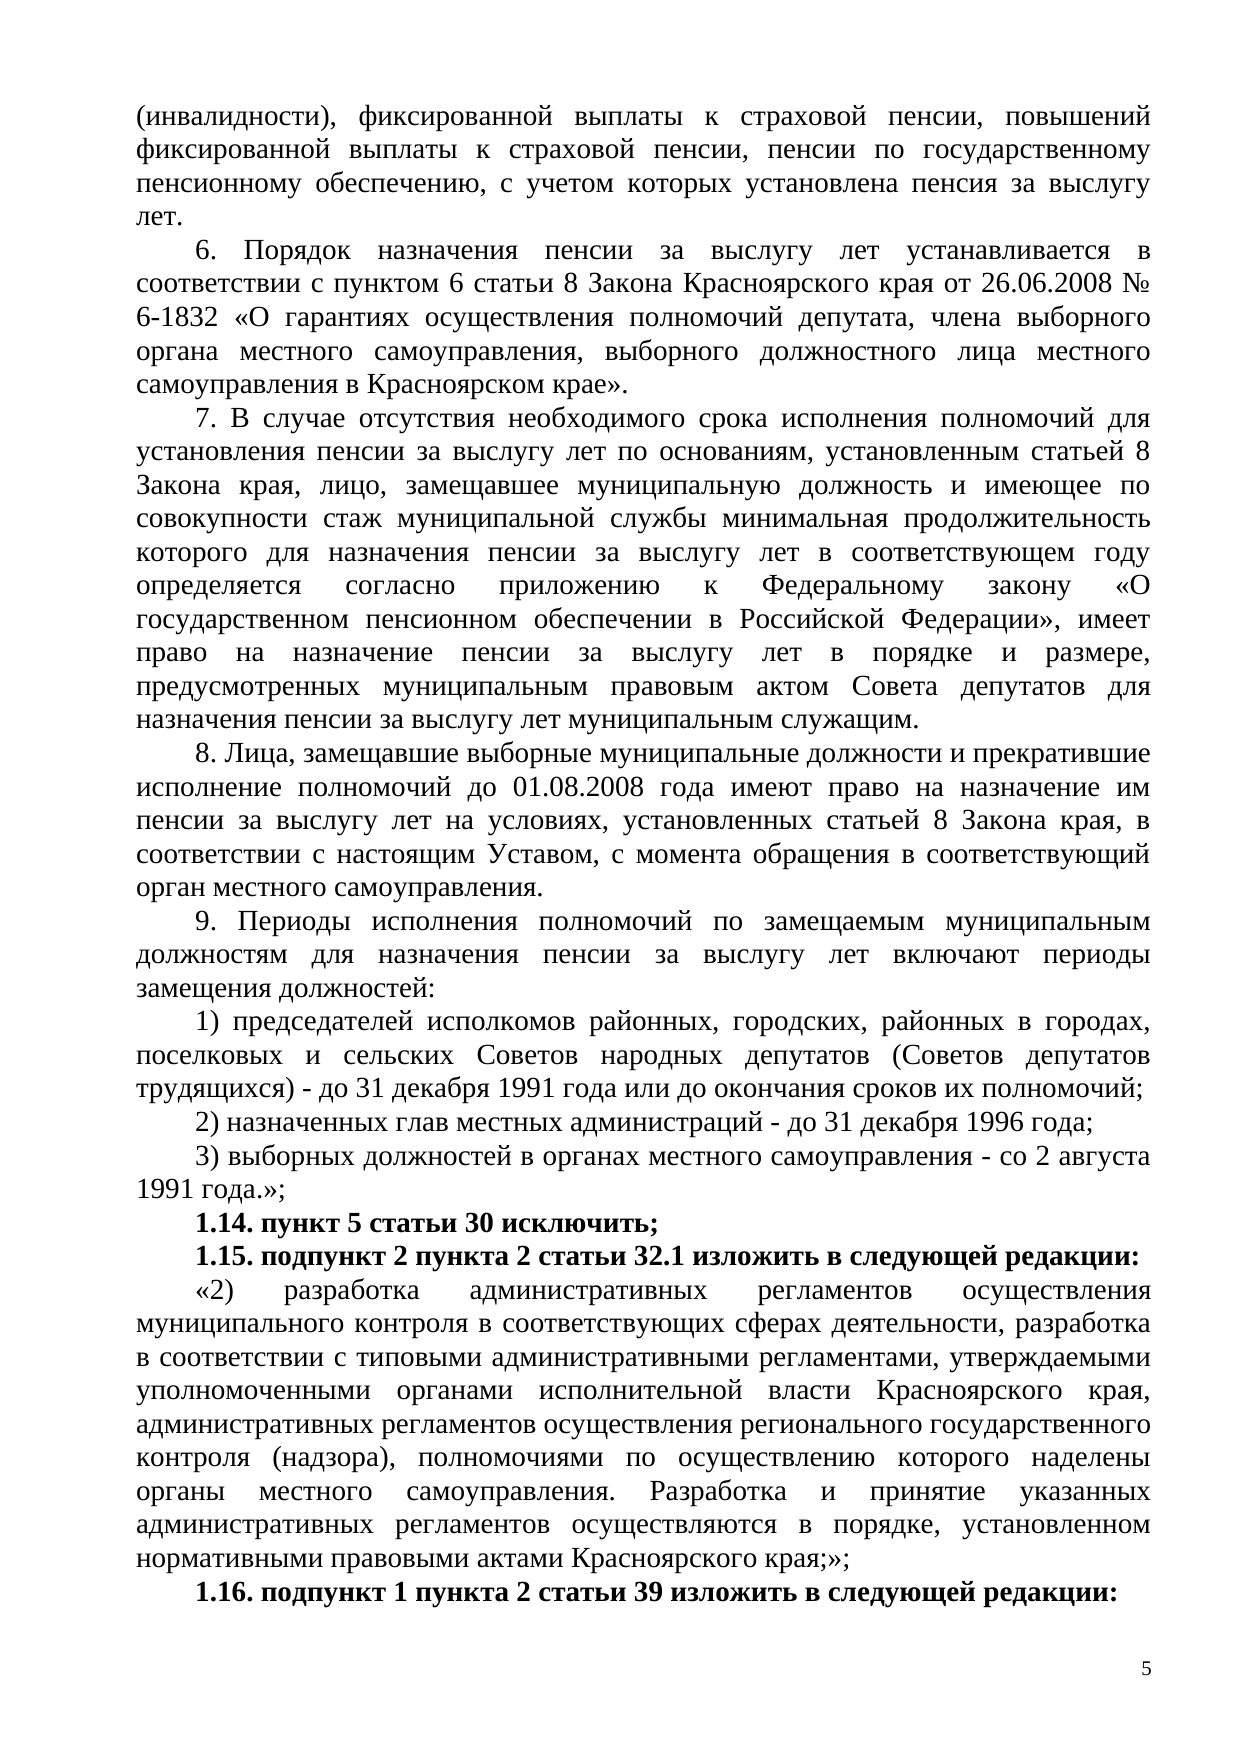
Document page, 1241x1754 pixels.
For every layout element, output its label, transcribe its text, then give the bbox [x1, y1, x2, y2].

text 1.16. подпункт 1 пункта 2 статьи 39 изложить в следующей редакции: [136, 1574, 1152, 1607]
text 1.14. пункт 5 статьи 30 исключить; [136, 1205, 1152, 1238]
text 2) назначенных глав местных администраций - до 31 декабря 1996 года; [136, 1104, 1152, 1138]
text «2) разработка административных регламентов осуществления муниципального контроля в соответствующих сферах деятельности, разработка в соответствии с типовыми административными регламентами, утверждаемыми уполномоченными органами исполнительной власти Красноярского края, административных регламентов осуществления регионального государственного контроля (надзора), полномочиями по осуществлению которого наделены органы местного самоуправления. Разработка и принятие указанных административных регламентов осуществляются в порядке, установленном нормативными правовыми актами Красноярского края;»; [136, 1272, 1152, 1574]
text 1.15. подпункт 2 пункта 2 статьи 32.1 изложить в следующей редакции: [136, 1238, 1152, 1272]
text 3) выборных должностей в органах местного самоуправления - со 2 августа 1991 года.»; [136, 1138, 1152, 1205]
text 9. Периоды исполнения полномочий по замещаемым муниципальным должностям для назначения пенсии за выслугу лет включают периоды замещения должностей: [136, 903, 1152, 1003]
text 1) председателей исполкомов районных, городских, районных в городах, поселковых и сельских Советов народных депутатов (Советов депутатов трудящихся) - до 31 декабря 1991 года или до окончания сроков их полномочий; [136, 1003, 1152, 1104]
text 7. В случае отсутствия необходимого срока исполнения полномочий для установления пенсии за выслугу лет по основаниям, установленным статьей 8 Закона края, лицо, замещавшее муниципальную должность и имеющее по совокупности стаж муниципальной службы минимальная продолжительность которого для назначения пенсии за выслугу лет в соответствующем году определяется согласно приложению к Федеральному закону «О государственном пенсионном обеспечении в Российской Федерации», имеет право на назначение пенсии за выслугу лет в порядке и размере, предусмотренных муниципальным правовым актом Совета депутатов для назначения пенсии за выслугу лет муниципальным служащим. [136, 400, 1152, 735]
text 8. Лица, замещавшие выборные муниципальные должности и прекратившие исполнение полномочий до 01.08.2008 года имеют право на назначение им пенсии за выслугу лет на условиях, установленных статьей 8 Закона края, в соответствии с настоящим Уставом, с момента обращения в соответствующий орган местного самоуправления. [136, 735, 1152, 903]
text 6. Порядок назначения пенсии за выслугу лет устанавливается в соответствии с пунктом 6 статьи 8 Закона Красноярского края от 26.06.2008 № 6-1832 «О гарантиях осуществления полномочий депутата, члена выборного органа местного самоуправления, выборного должностного лица местного самоуправления в Красноярском крае». [136, 232, 1152, 400]
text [136, 98, 1152, 232]
